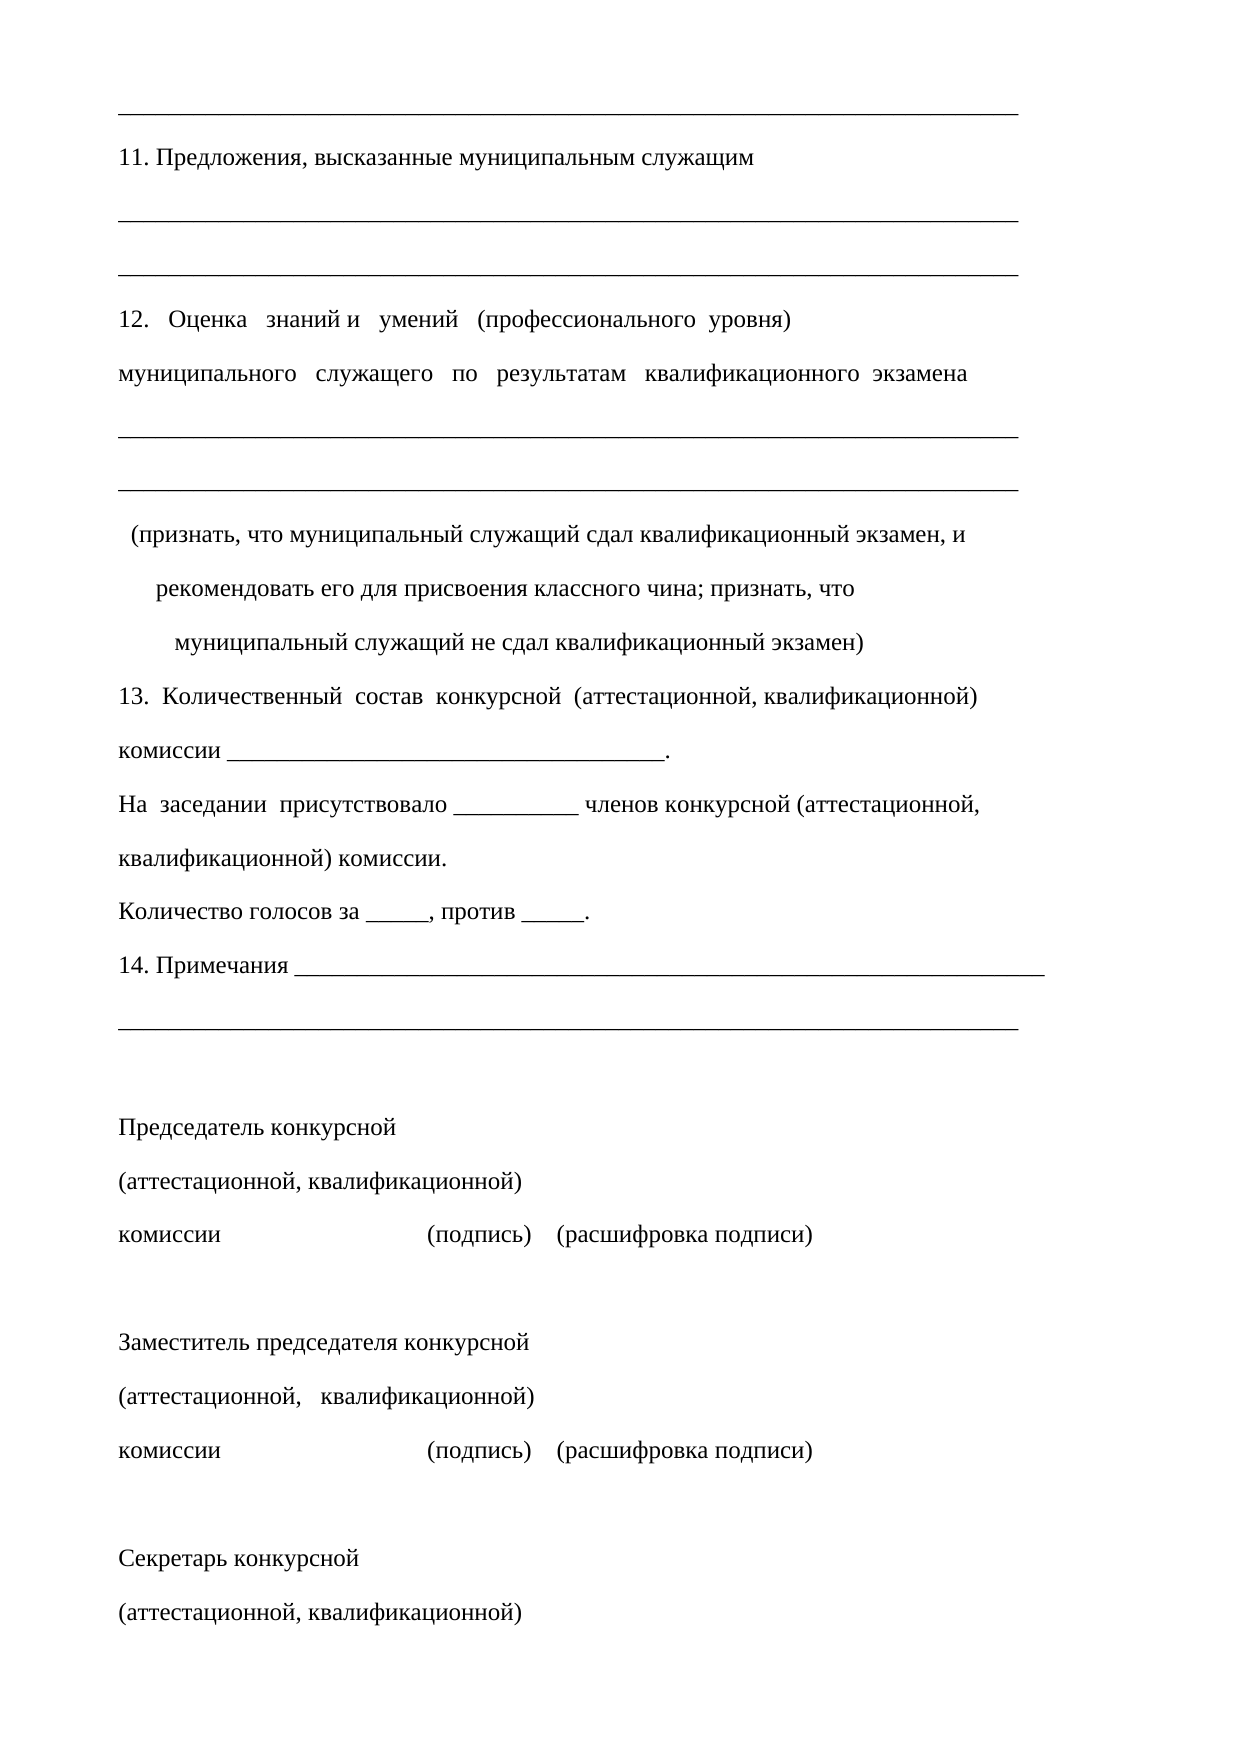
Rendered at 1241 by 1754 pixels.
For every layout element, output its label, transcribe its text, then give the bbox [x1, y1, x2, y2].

text ________________________________________________________________________ [118, 412, 1152, 441]
text Количество голосов за _____, против _____. [118, 896, 1152, 925]
text 14. Примечания ____________________________________________________________ [118, 950, 1152, 979]
text ________________________________________________________________________ [118, 1004, 1152, 1033]
text 11. Предложения, высказанные муниципальным служащим [118, 142, 1152, 171]
text 13. Количественный состав конкурсной (аттестационной, квалификационной) [118, 681, 1152, 710]
text квалификационной) комиссии. [118, 843, 1152, 871]
text (аттестационной, квалификационной) [118, 1166, 1152, 1194]
text (аттестационной, квалификационной) [118, 1597, 1152, 1625]
text муниципальный служащий не сдал квалификационный экзамен) [118, 627, 1152, 656]
text На заседании присутствовало __________ членов конкурсной (аттестационной, [118, 789, 1152, 817]
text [118, 89, 1152, 117]
text комиссии ___________________________________. [118, 735, 1152, 764]
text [118, 250, 1152, 279]
text комиссии (подпись) (расшифровка подписи) [118, 1219, 1152, 1248]
text (аттестационной, квалификационной) [118, 1381, 1152, 1410]
text ________________________________________________________________________ [118, 466, 1152, 494]
text (признать, что муниципальный служащий сдал квалификационный экзамен, и [118, 519, 1152, 548]
text 12. Оценка знаний и умений (профессионального уровня) [118, 304, 1152, 333]
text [118, 1435, 1152, 1464]
text рекомендовать его для присвоения классного чина; признать, что [118, 573, 1152, 602]
text Секретарь конкурсной [118, 1543, 1152, 1571]
text Заместитель председателя конкурсной [118, 1327, 1152, 1356]
text Председатель конкурсной [118, 1112, 1152, 1141]
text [118, 196, 1152, 225]
text муниципального служащего по результатам квалификационного экзамена [118, 358, 1152, 387]
